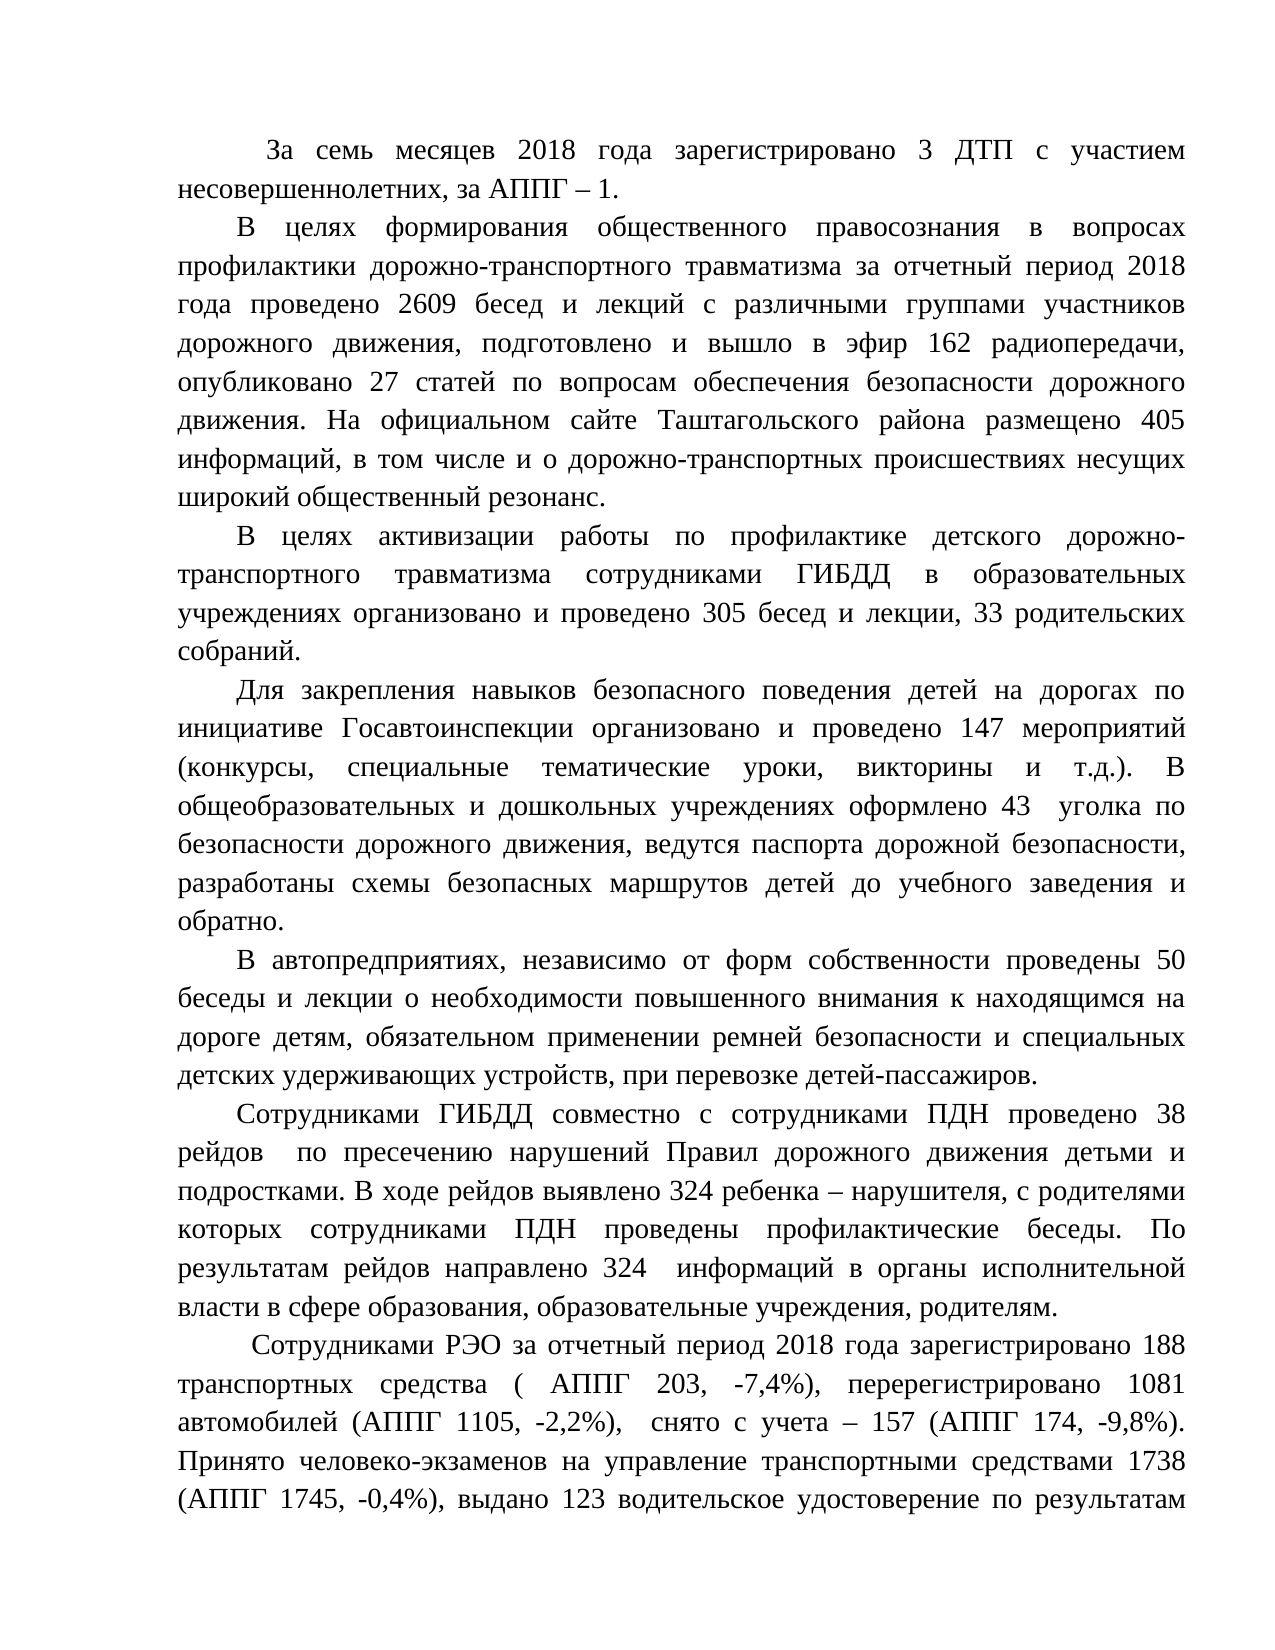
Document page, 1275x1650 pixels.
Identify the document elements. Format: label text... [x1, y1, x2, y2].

text В целях формирования общественного правосознания в вопросах профилактики дорожно-транспортного травматизма за отчетный период 2018 года проведено 2609 бесед и лекций с различными группами участников дорожного движения, подготовлено и вышло в эфир 162 радиопередачи, опубликовано 27 статей по вопросам обеспечения безопасности дорожного движения. На официальном сайте Таштагольского района размещено 405 информаций, в том числе и о дорожно-транспортных происшествиях несущих широкий общественный резонанс. [177, 209, 1186, 513]
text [177, 1327, 1186, 1515]
text За семь месяцев 2018 года зарегистрировано 3 ДТП с участием несовершеннолетних, за АППГ – 1. [177, 132, 1186, 204]
text В автопредприятиях, независимо от форм собственности проведены 50 беседы и лекции о необходимости повышенного внимания к находящимся на дороге детям, обязательном применении ремней безопасности и специальных детских удерживающих устройств, при перевозке детей-пассажиров. [177, 942, 1186, 1091]
text В целях активизации работы по профилактике детского дорожно-транспортного травматизма сотрудниками ГИБДД в образовательных учреждениях организовано и проведено 305 бесед и лекции, 33 родительских собраний. [177, 518, 1186, 667]
text Для закрепления навыков безопасного поведения детей на дорогах по инициативе Госавтоинспекции организовано и проведено 147 мероприятий (конкурсы, специальные тематические уроки, викторины и т.д.). В общеобразовательных и дошкольных учреждениях оформлено 43 уголка по безопасности дорожного движения, ведутся паспорта дорожной безопасности, разработаны схемы безопасных маршрутов детей до учебного заведения и обратно. [177, 672, 1186, 937]
text Сотрудниками ГИБДД совместно с сотрудниками ПДН проведено 38 рейдов по пресечению нарушений Правил дорожного движения детьми и подростками. В ходе рейдов выявлено 324 ребенка – нарушителя, с родителями которых сотрудниками ПДН проведены профилактические беседы. По результатам рейдов направлено 324 информаций в органы исполнительной власти в сфере образования, образовательные учреждения, родителям. [177, 1096, 1186, 1322]
